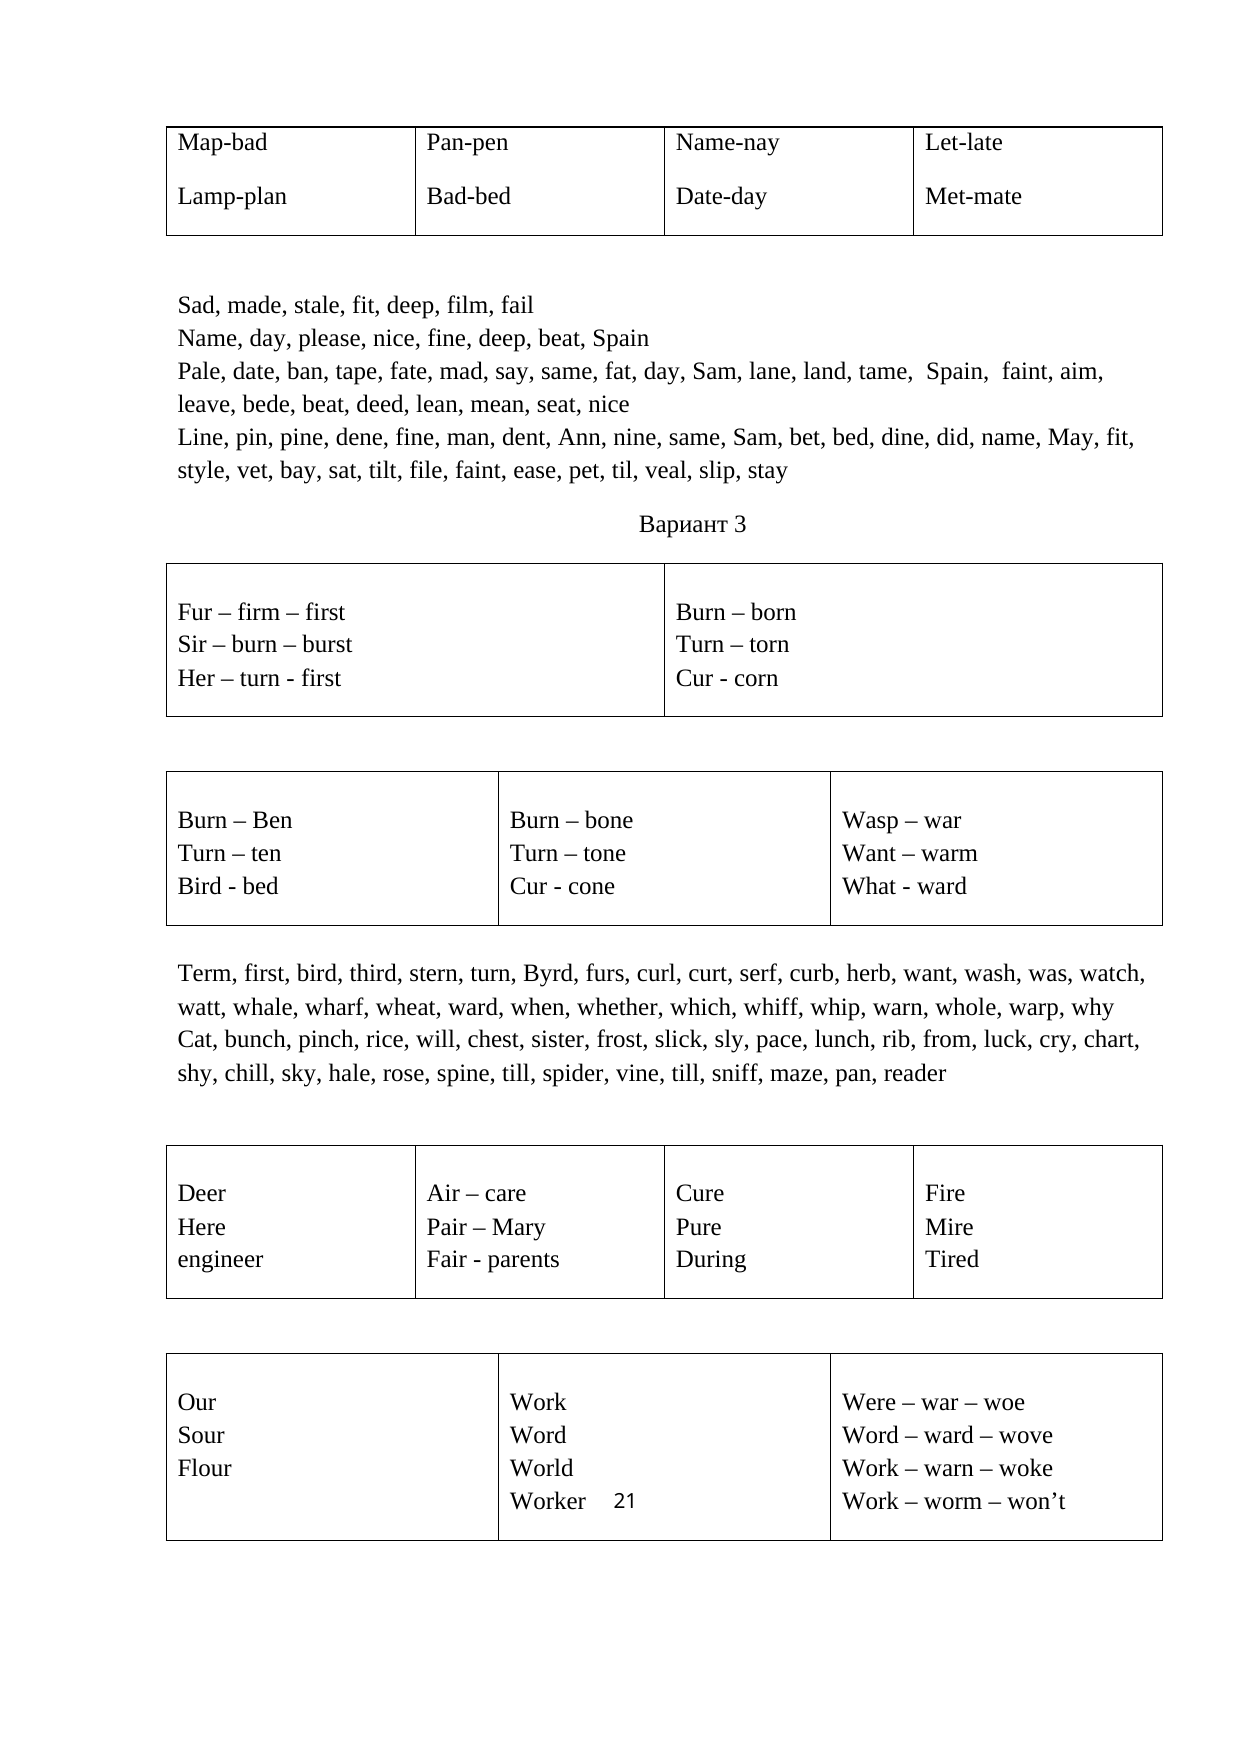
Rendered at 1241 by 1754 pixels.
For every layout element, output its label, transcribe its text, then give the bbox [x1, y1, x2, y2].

table_header Deer Here engineer [167, 1146, 415, 1298]
table_header Were – war – woe Word – ward – wove Work – warn – woke Work – worm – won’t [831, 1354, 1162, 1539]
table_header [914, 128, 1162, 235]
list Line, pin, pine, dene, fine, man, dent, Ann, nine, same, Sam, bet, bed, dine, did, name, May, fit, style, vet, bay, sat, tilt, file, faint, ease, pet, til, veal, slip, stay [177, 422, 1152, 483]
list Name, day, please, nice, fine, deep, beat, Spain [177, 323, 1152, 351]
table_header Fur – firm – first Sir – burn – burst Her – turn - first [167, 564, 664, 716]
list Pale, date, ban, tape, fate, mad, say, same, fat, day, Sam, lane, land, tame, Spain, faint, aim, leave, bede, beat, deed, lean, mean, seat, nice [177, 356, 1152, 417]
table_header Burn – born Turn – torn Cur - corn [665, 564, 1162, 716]
text Вариант 3 [233, 509, 1152, 537]
table_header Cure Pure During [665, 1146, 913, 1298]
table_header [416, 128, 664, 235]
table_header Burn – Ben Turn – ten Bird - bed [167, 772, 498, 924]
list Cat, bunch, pinch, rice, will, chest, sister, frost, slick, sly, pace, lunch, rib, from, luck, cry, chart, shy, chill, sky, hale, rose, spine, till, spider, vine, till, sniff, maze, pan, reader [177, 1024, 1152, 1086]
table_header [665, 128, 913, 235]
table_header Burn – bone Turn – tone Cur - cone [499, 772, 830, 924]
table_header Fire Mire Tired [914, 1146, 1162, 1298]
table_header Wasp – war Want – warm What - ward [831, 772, 1162, 924]
list Sad, made, stale, fit, deep, film, fail [177, 290, 1152, 318]
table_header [167, 128, 415, 235]
list Term, first, bird, third, stern, turn, Byrd, furs, curl, curt, serf, curb, herb, want, wash, was, watch, watt, whale, wharf, wheat, ward, when, whether, which, whiff, whip, warn, whole, warp, why [177, 958, 1152, 1020]
table_header Air – care Pair – Mary Fair - parents [416, 1146, 664, 1298]
table_header Our Sour Flour [167, 1354, 498, 1539]
table_header Work Word World Worker [499, 1354, 830, 1539]
